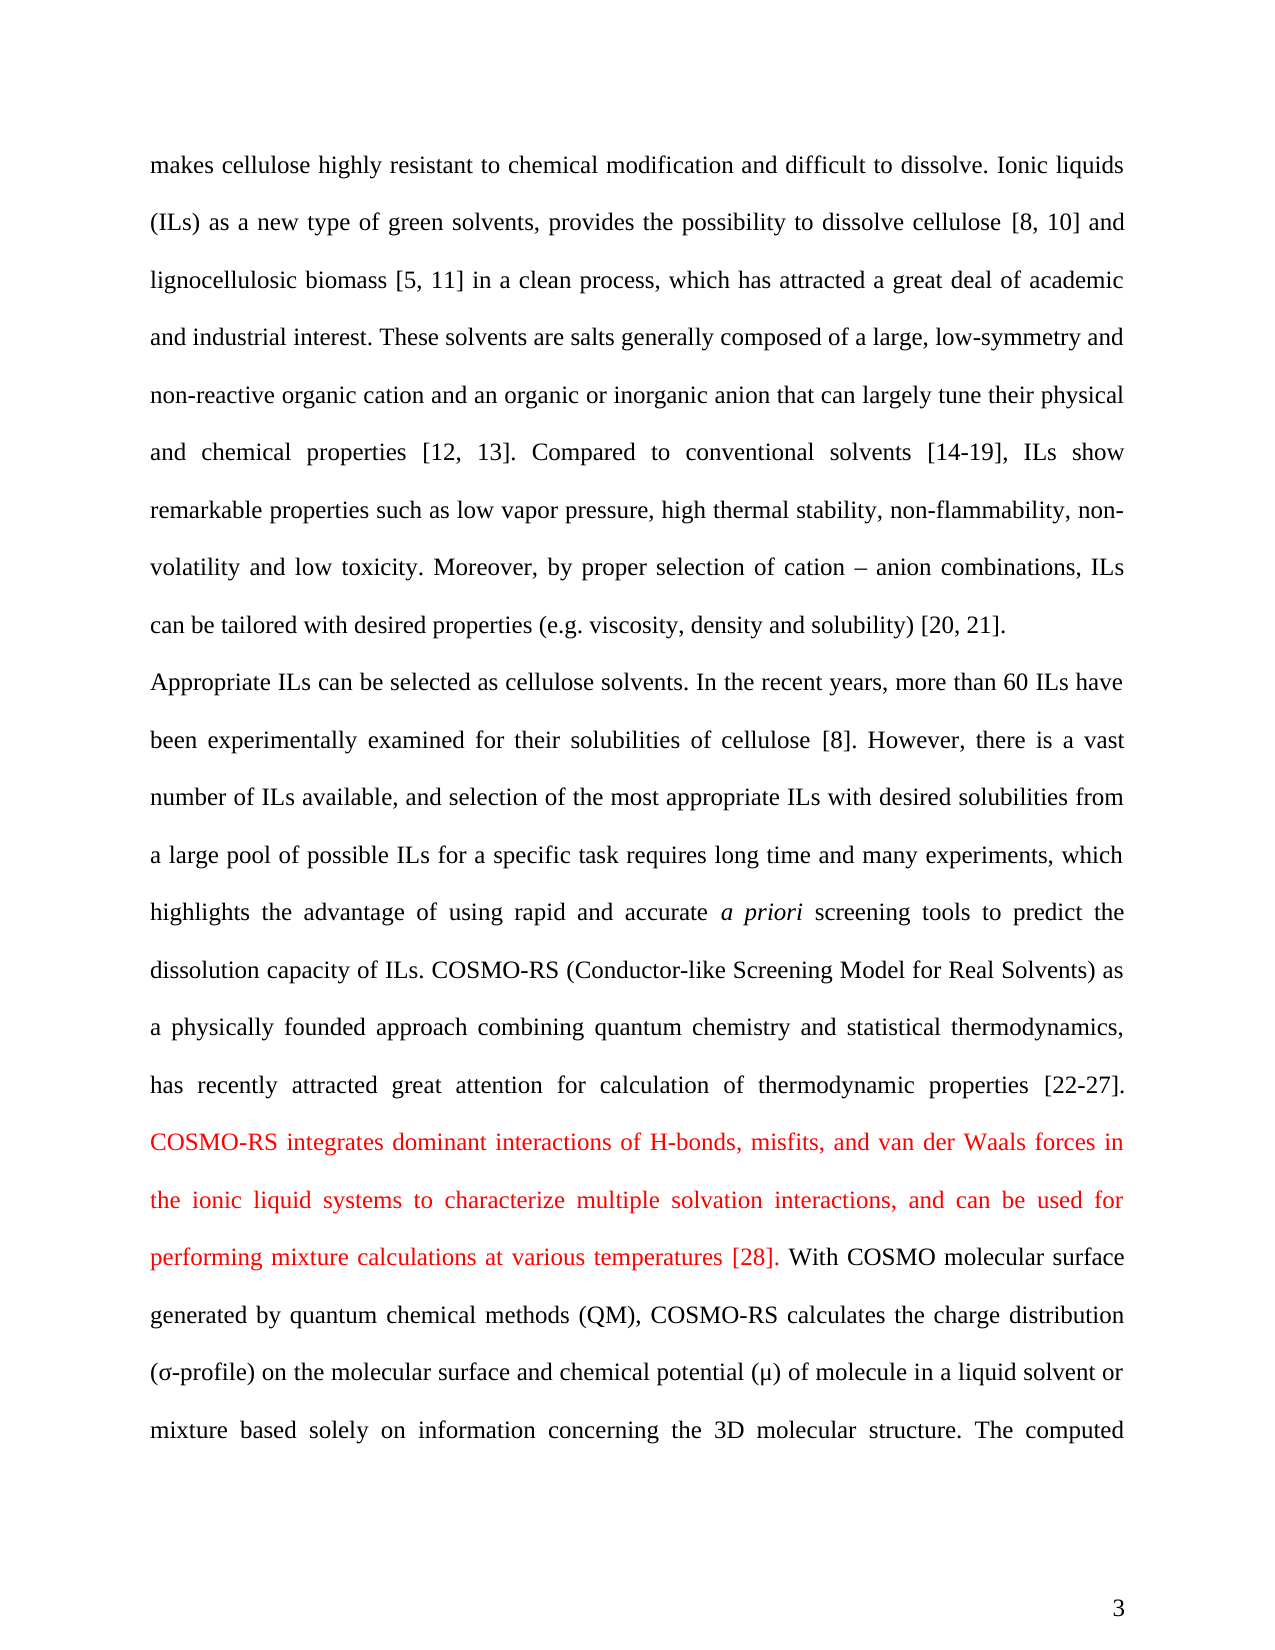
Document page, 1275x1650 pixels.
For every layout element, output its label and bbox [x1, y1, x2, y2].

text [150, 667, 1125, 1444]
text [150, 150, 1125, 639]
